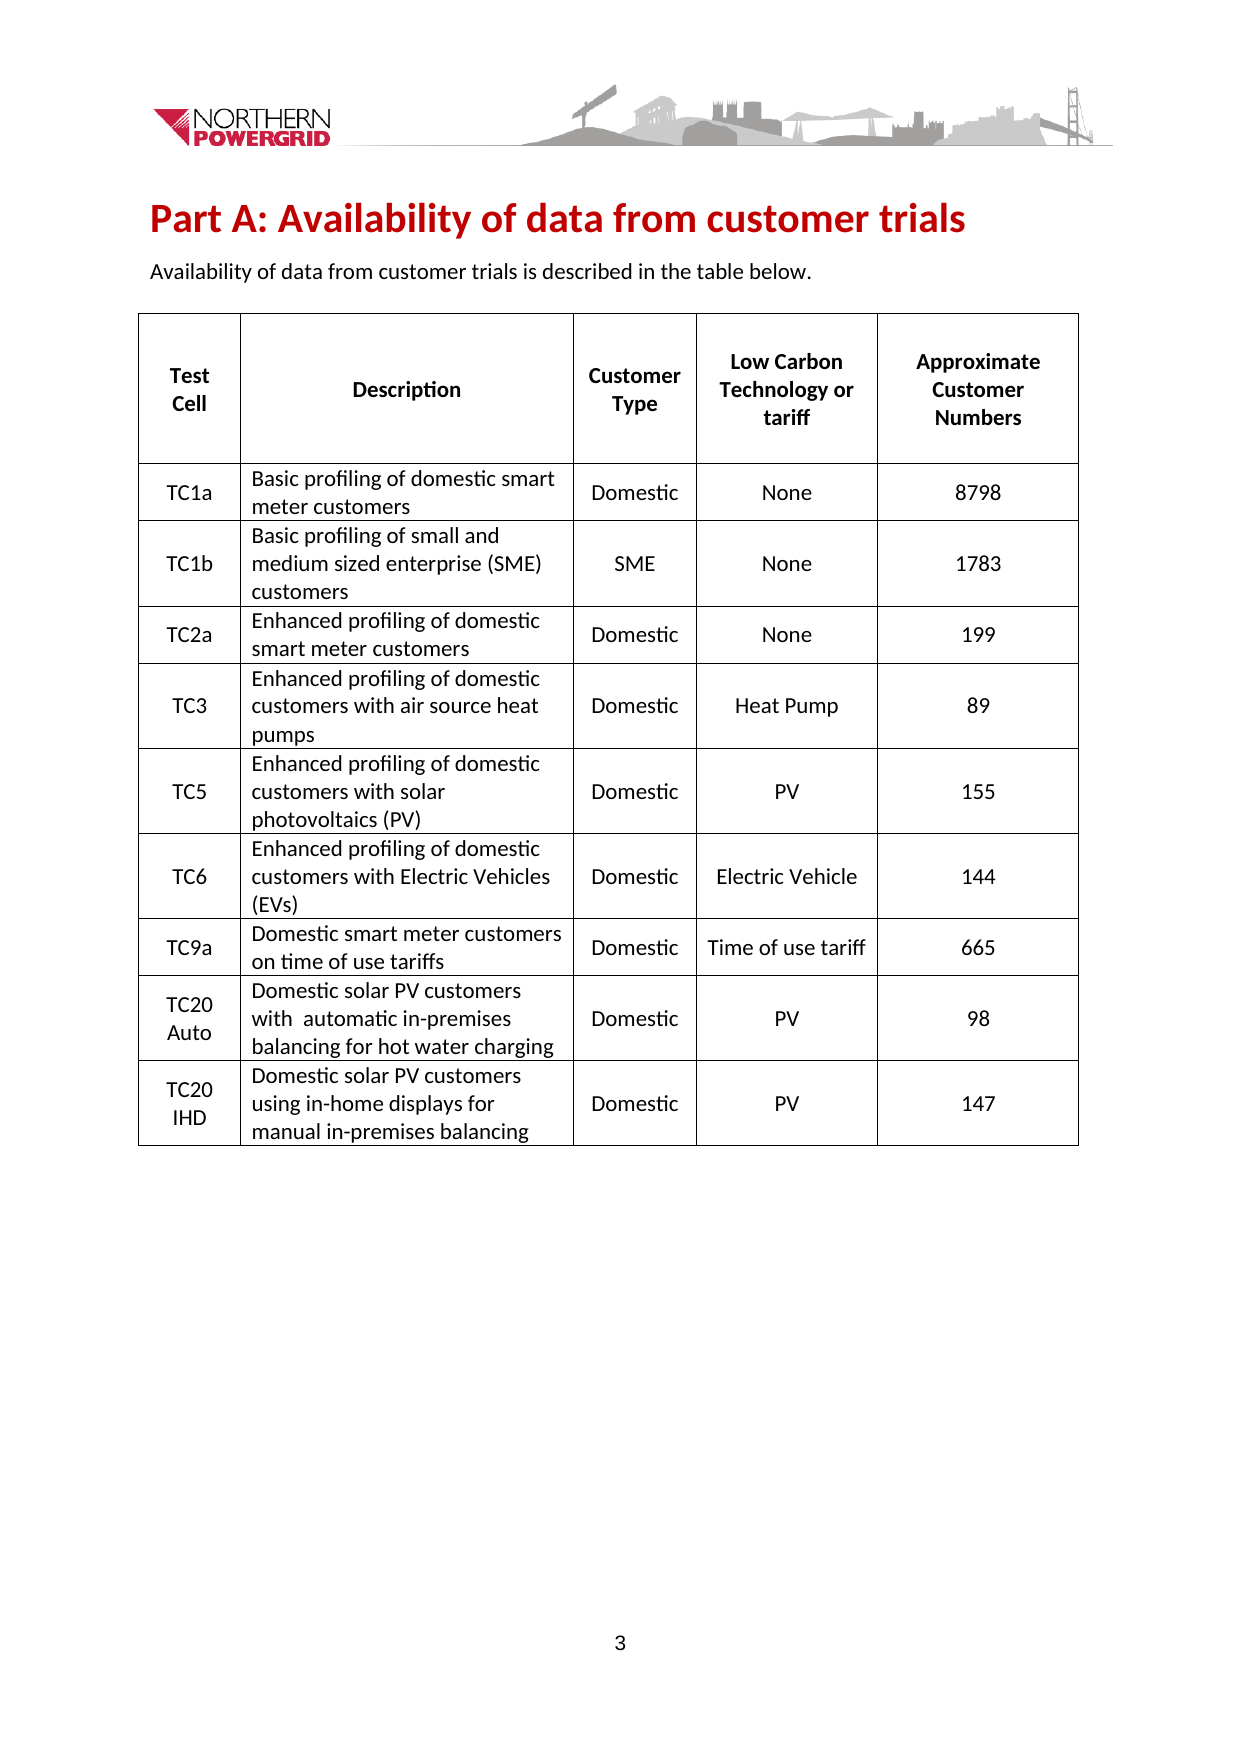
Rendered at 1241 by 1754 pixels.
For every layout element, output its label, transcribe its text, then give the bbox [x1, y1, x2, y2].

table_cell Domestic [574, 464, 696, 520]
picture [150, 75, 1118, 167]
table_cell Basic profiling of small and medium sized enterprise (SME) customers [241, 521, 573, 606]
table_cell SME [574, 521, 696, 606]
table_cell Domestic solar PV customers with automatic in-premises balancing for hot water charging [241, 976, 573, 1060]
table_cell None [697, 607, 877, 663]
table_cell Enhanced profiling of domestic customers with air source heat pumps [241, 664, 573, 748]
table_cell TC6 [139, 834, 240, 918]
table_header Approximate Customer Numbers [878, 314, 1078, 463]
table_cell Domestic [574, 834, 696, 918]
table_cell Enhanced profiling of domestic customers with solar photovoltaics (PV) [241, 749, 573, 833]
table_cell Domestic smart meter customers on time of use tariffs [241, 919, 573, 975]
table_cell 144 [878, 834, 1078, 918]
table_cell 98 [878, 976, 1078, 1060]
table_cell Electric Vehicle [697, 834, 877, 918]
table_cell Domestic solar PV customers using in-home displays for manual in-premises balancing [241, 1061, 573, 1145]
table_cell TC9a [139, 919, 240, 975]
table_cell 89 [878, 664, 1078, 748]
table_cell 199 [878, 607, 1078, 663]
table_cell Domestic [574, 919, 696, 975]
table_cell TC5 [139, 749, 240, 833]
table_cell TC20 Auto [139, 976, 240, 1060]
table_cell Domestic [574, 749, 696, 833]
table_cell Domestic [574, 1061, 696, 1145]
table_cell Enhanced profiling of domestic customers with Electric Vehicles (EVs) [241, 834, 573, 918]
table_cell 147 [878, 1061, 1078, 1145]
table_cell TC20 IHD [139, 1061, 240, 1145]
table_header Description [241, 314, 573, 463]
table_cell 155 [878, 749, 1078, 833]
table_cell Enhanced profiling of domestic smart meter customers [241, 607, 573, 663]
subtitle Part A: Availability of data from customer trials [150, 192, 1090, 243]
table_cell None [697, 464, 877, 520]
table_cell PV [697, 976, 877, 1060]
table_cell 665 [878, 919, 1078, 975]
table_cell Time of use tariff [697, 919, 877, 975]
table_cell Domestic [574, 976, 696, 1060]
table_cell TC1a [139, 464, 240, 520]
table_cell None [697, 521, 877, 606]
table_cell TC3 [139, 664, 240, 748]
table_cell PV [697, 749, 877, 833]
table_cell 8798 [878, 464, 1078, 520]
table_header Test Cell [139, 314, 240, 463]
table_header Low Carbon Technology or tariff [697, 314, 877, 463]
table_cell Heat Pump [697, 664, 877, 748]
table_cell Domestic [574, 664, 696, 748]
table_cell 1783 [878, 521, 1078, 606]
table_cell Domestic [574, 607, 696, 663]
table_header Customer Type [574, 314, 696, 463]
table_cell Basic profiling of domestic smart meter customers [241, 464, 573, 520]
table_cell TC1b [139, 521, 240, 606]
text Availability of data from customer trials is described in the table below. [150, 257, 1090, 285]
table_cell TC2a [139, 607, 240, 663]
table_cell PV [697, 1061, 877, 1145]
